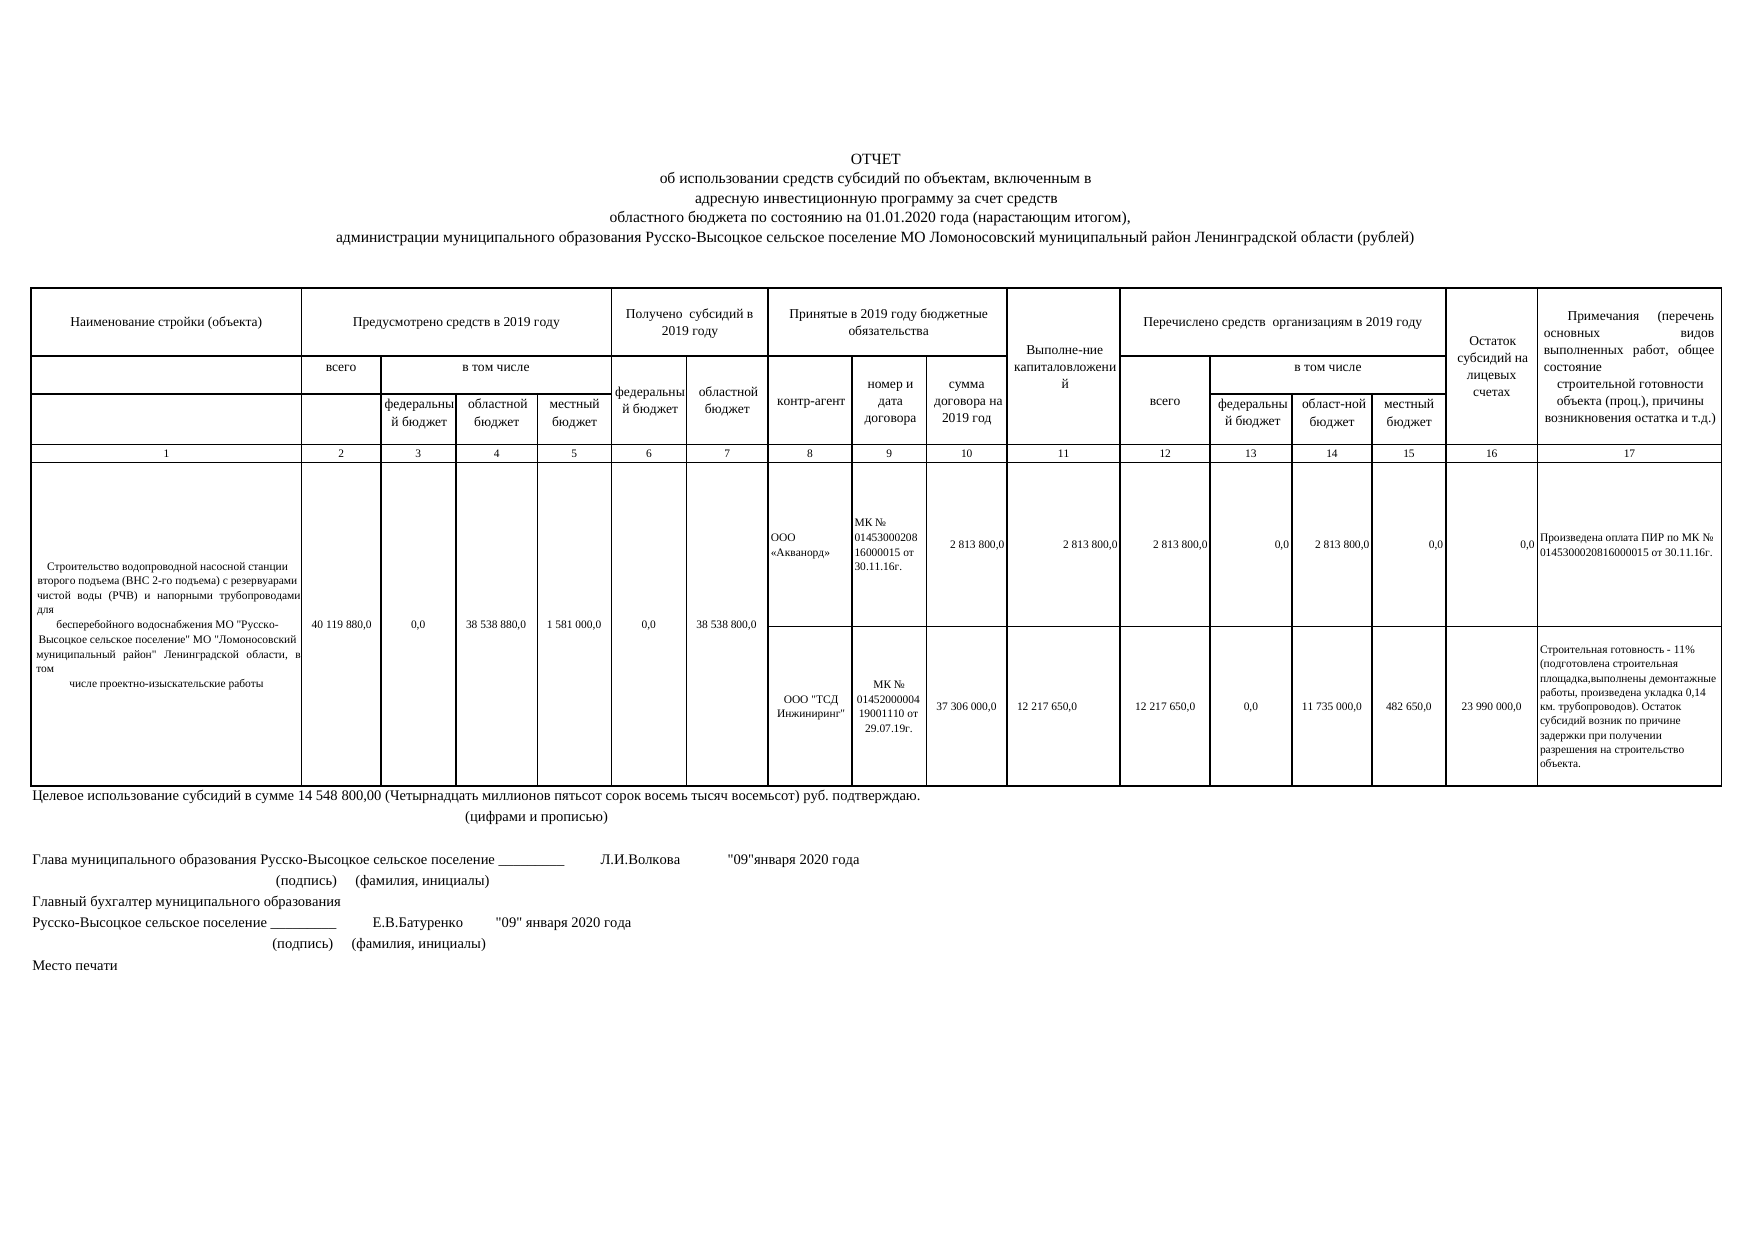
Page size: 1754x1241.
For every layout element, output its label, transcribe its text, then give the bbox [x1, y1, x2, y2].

table_cell 0,0 [1373, 463, 1445, 626]
table_cell сумма договора на 2019 год [927, 357, 1006, 444]
table_cell 0,0 [612, 463, 686, 785]
table_cell 13 [1211, 445, 1291, 461]
text областного бюджета по состоянию на 01.01.2020 года (нарастающим итогом), [609, 208, 1604, 226]
table_cell в том числе [382, 357, 611, 393]
text Русско-Высоцкое сельское поселение _________ Е.В.Батуренко "09" января 2020 года [32, 914, 1604, 931]
table_cell областной бюджет [687, 357, 767, 444]
table_cell 40 119 880,0 [302, 463, 380, 785]
table_cell МК № 01453000208 16000015 от 30.11.16г. [853, 463, 926, 626]
table_cell 12 217 650,0 [1008, 627, 1119, 785]
table_cell 2 813 800,0 [1293, 463, 1371, 626]
table_cell федеральны й бюджет [612, 357, 686, 444]
table_cell [302, 395, 380, 444]
table_cell ООО "ТСД Инжиниринг" [769, 627, 851, 785]
table_header Остаток субсидий на лицевых счетах [1447, 289, 1537, 444]
text администрации муниципального образования Русско-Высоцкое сельское поселение МО Ломоносовский муниципальный район Ленинградской области (рублей) [329, 227, 1422, 245]
table_cell областной бюджет [457, 395, 537, 444]
table_cell всего [302, 357, 380, 393]
table_cell 5 [538, 445, 611, 461]
table_header Наименование стройки (объекта) [32, 289, 301, 355]
text Место печати [32, 956, 1604, 973]
table_cell [32, 357, 301, 393]
text (цифрами и прописью) [32, 808, 1604, 825]
table_cell 17 [1538, 445, 1721, 461]
text (подпись) (фамилия, инициалы) [32, 872, 1604, 888]
table_cell област-ной бюджет [1293, 395, 1371, 444]
table_cell 10 [927, 445, 1006, 461]
table_header Получено субсидий в 2019 году [612, 289, 767, 355]
table_cell местный бюджет [1373, 395, 1445, 444]
table_cell 6 [612, 445, 686, 461]
table_cell номер и дата договора [853, 357, 926, 444]
table_cell [32, 395, 301, 444]
table_header Примечания (перечень основных видов выполненных работ, общее состояние строительной готовности объекта (проц.), причины возникновения остатка и т.д.) [1538, 289, 1721, 444]
table_cell 7 [687, 445, 767, 461]
table_cell 0,0 [1211, 627, 1291, 785]
table_cell ООО «Акванорд» [769, 463, 851, 626]
table_cell 38 538 800,0 [687, 463, 767, 785]
text Главный бухгалтер муниципального образования [32, 893, 1604, 909]
table_cell 482 650,0 [1373, 627, 1445, 785]
table_cell 23 990 000,0 [1447, 627, 1537, 785]
table_cell федеральный бюджет [1211, 395, 1291, 444]
table_cell 16 [1447, 445, 1537, 461]
table_cell 0,0 [382, 463, 455, 785]
table_cell Строительная готовность - 11% (подготовлена строительная площадка,выполнены демонтажные работы, произведена укладка 0,14 км. трубопроводов). Остаток субсидий возник по причине задержки при получении разрешения на строительство объекта. [1538, 627, 1721, 785]
table_cell местный бюджет [538, 395, 611, 444]
table_cell 12 [1121, 445, 1209, 461]
text Глава муниципального образования Русско-Высоцкое сельское поселение _________ Л.И.Волкова "09"января 2020 года [32, 851, 1604, 867]
table_cell 8 [769, 445, 851, 461]
table_cell 38 538 880,0 [457, 463, 537, 785]
table_header Принятые в 2019 году бюджетные обязательства [769, 289, 1006, 355]
table_cell 2 813 800,0 [1008, 463, 1119, 626]
table_cell 0,0 [1447, 463, 1537, 626]
table_cell 12 217 650,0 [1121, 627, 1209, 785]
table_cell Строительство водопроводной насосной станции второго подъема (ВНС 2-го подъема) с резервуарами чистой воды (РЧВ) и напорными трубопроводами для бесперебойного водоснабжения МО "Русско-Высоцкое сельское поселение" МО "Ломоносовский муниципальный район" Ленинградской области, в том числе проектно-изыскательские работы [32, 463, 301, 785]
table_cell всего [1121, 357, 1209, 444]
table_cell 4 [457, 445, 537, 461]
table_cell 3 [382, 445, 455, 461]
table_cell 2 813 800,0 [927, 463, 1006, 626]
table_cell 1 581 000,0 [538, 463, 611, 785]
table_cell Произведена оплата ПИР по МК № 0145300020816000015 от 30.11.16г. [1538, 463, 1721, 626]
table_cell 1 [32, 445, 301, 461]
table_cell 0,0 [1211, 463, 1291, 626]
table_cell федеральны й бюджет [382, 395, 455, 444]
table_header Предусмотрено средств в 2019 году [302, 289, 611, 355]
table_cell в том числе [1211, 357, 1445, 393]
text ОТЧЕТ [329, 150, 1422, 168]
table_cell 9 [853, 445, 926, 461]
table_cell 11 [1008, 445, 1119, 461]
text об использовании средств субсидий по объектам, включенным в адресную инвестиционную программу за счет средств [657, 169, 1094, 207]
table_cell 11 735 000,0 [1293, 627, 1371, 785]
table_cell 2 813 800,0 [1121, 463, 1209, 626]
table_cell контр-агент [769, 357, 851, 444]
table_cell 2 [302, 445, 380, 461]
table_cell 15 [1373, 445, 1445, 461]
text Целевое использование субсидий в сумме 14 548 800,00 (Четырнадцать миллионов пятьсот сорок восемь тысяч восемьсот) руб. подтверждаю. [32, 787, 1604, 804]
table_cell 14 [1293, 445, 1371, 461]
table_header Перечислено средств организациям в 2019 году [1121, 289, 1445, 355]
table_cell МК № 01452000004 19001110 от 29.07.19г. [853, 627, 926, 785]
table_cell 37 306 000,0 [927, 627, 1006, 785]
text (подпись) (фамилия, инициалы) [32, 935, 1604, 952]
table_header Выполне-ние капиталовложений [1008, 289, 1119, 444]
